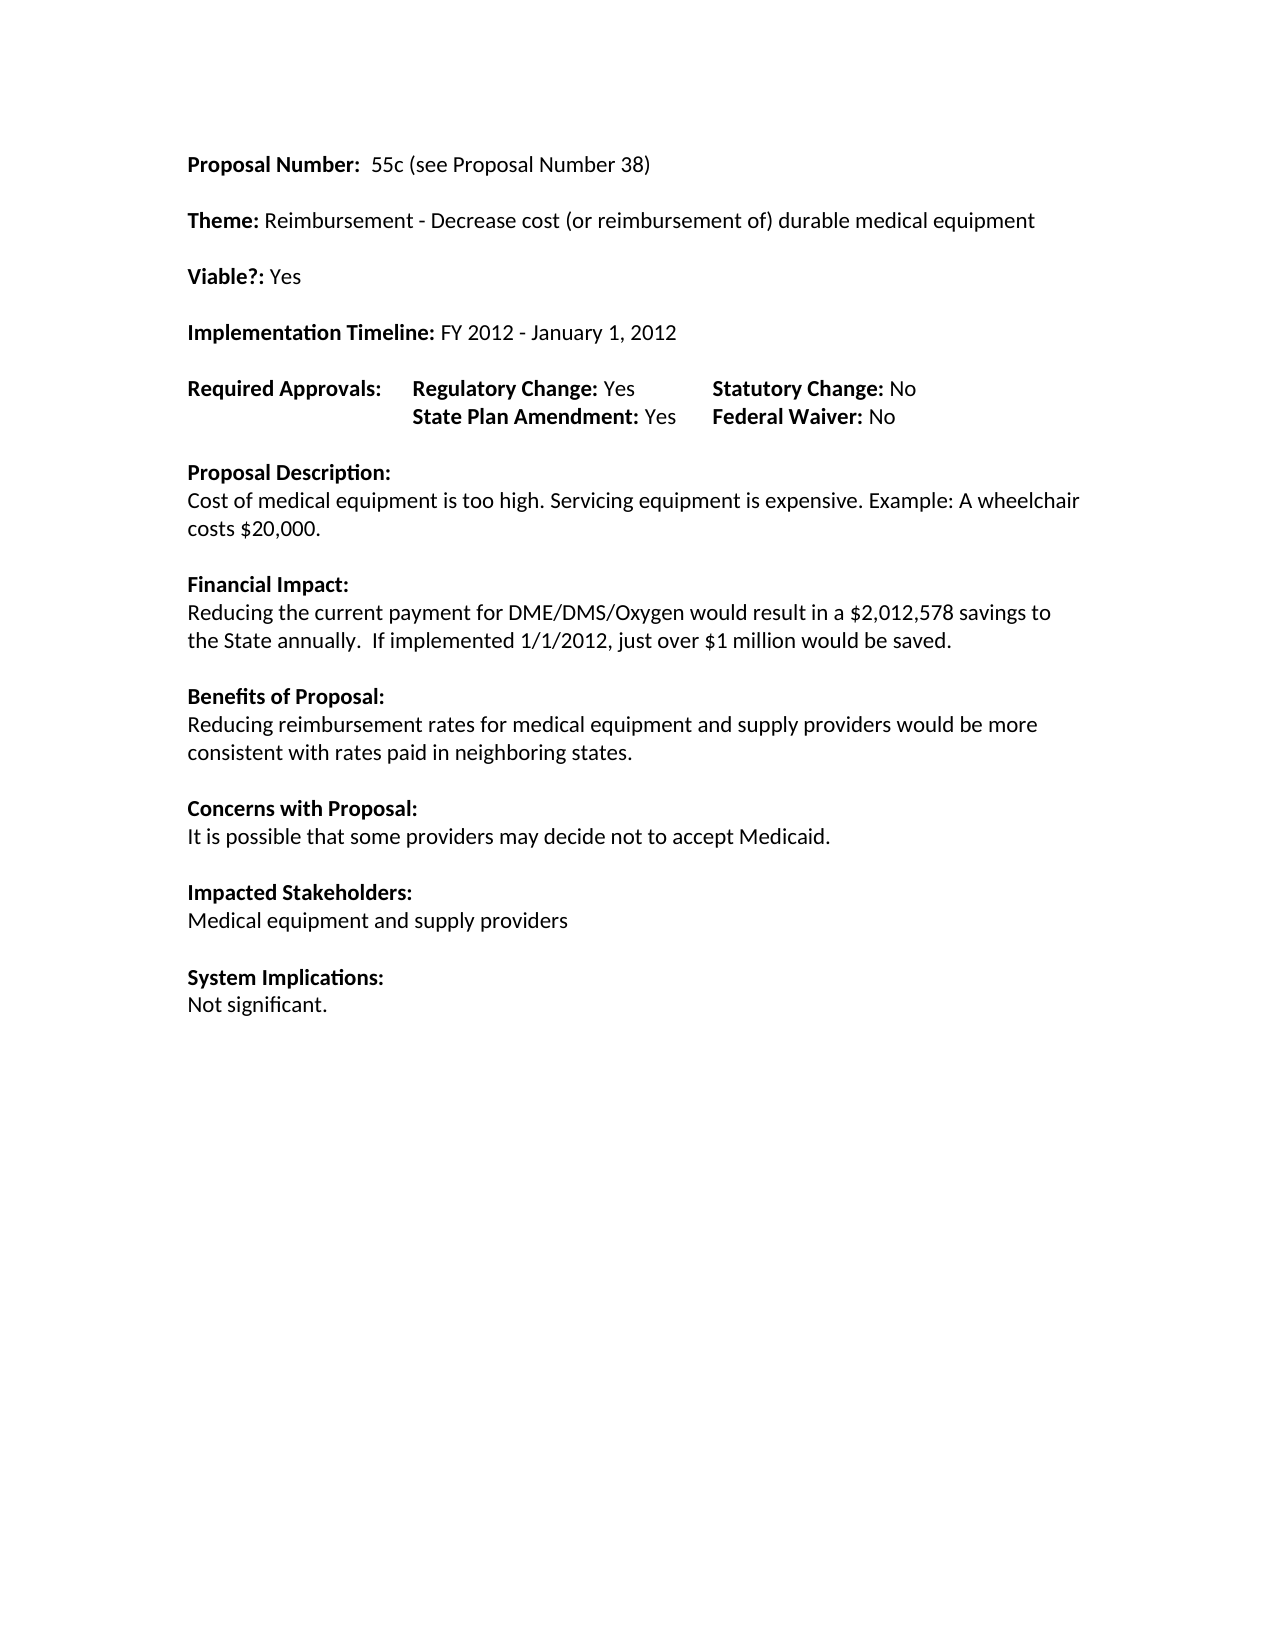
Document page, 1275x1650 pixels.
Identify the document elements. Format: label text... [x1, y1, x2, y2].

text Reducing the current payment for DME/DMS/Oxygen would result in a $2,012,578 savings to [187, 598, 1087, 626]
text consistent with rates paid in neighboring states. [187, 738, 1087, 766]
text System Implications: [187, 963, 1087, 991]
text Proposal Description: [187, 458, 1087, 486]
text Benefits of Proposal: [187, 682, 1087, 710]
text Implementation Timeline: FY 2012 - January 1, 2012 [187, 318, 1087, 346]
text Not significant. [187, 991, 1087, 1019]
text the State annually. If implemented 1/1/2012, just over $1 million would be saved. [187, 626, 1087, 654]
text Proposal Number: 55c (see Proposal Number 38) [187, 150, 1087, 178]
text State Plan Amendment: Yes Federal Waiver: No [187, 402, 1087, 430]
text It is possible that some providers may decide not to accept Medicaid. [187, 822, 1087, 851]
text Financial Impact: [187, 570, 1087, 598]
text Required Approvals: Regulatory Change: Yes Statutory Change: No [187, 374, 1087, 402]
list Cost of medical equipment is too high. Servicing equipment is expensive. Example: A wheelchair costs $20,000. [187, 486, 1087, 570]
text Medical equipment and supply providers [187, 907, 1087, 934]
text Theme: Reimbursement - Decrease cost (or reimbursement of) durable medical equipment [187, 206, 1087, 234]
text Reducing reimbursement rates for medical equipment and supply providers would be more [187, 710, 1087, 738]
text Impacted Stakeholders: [187, 878, 1087, 907]
text Concerns with Proposal: [187, 794, 1087, 822]
text Viable?: Yes [187, 262, 1087, 290]
